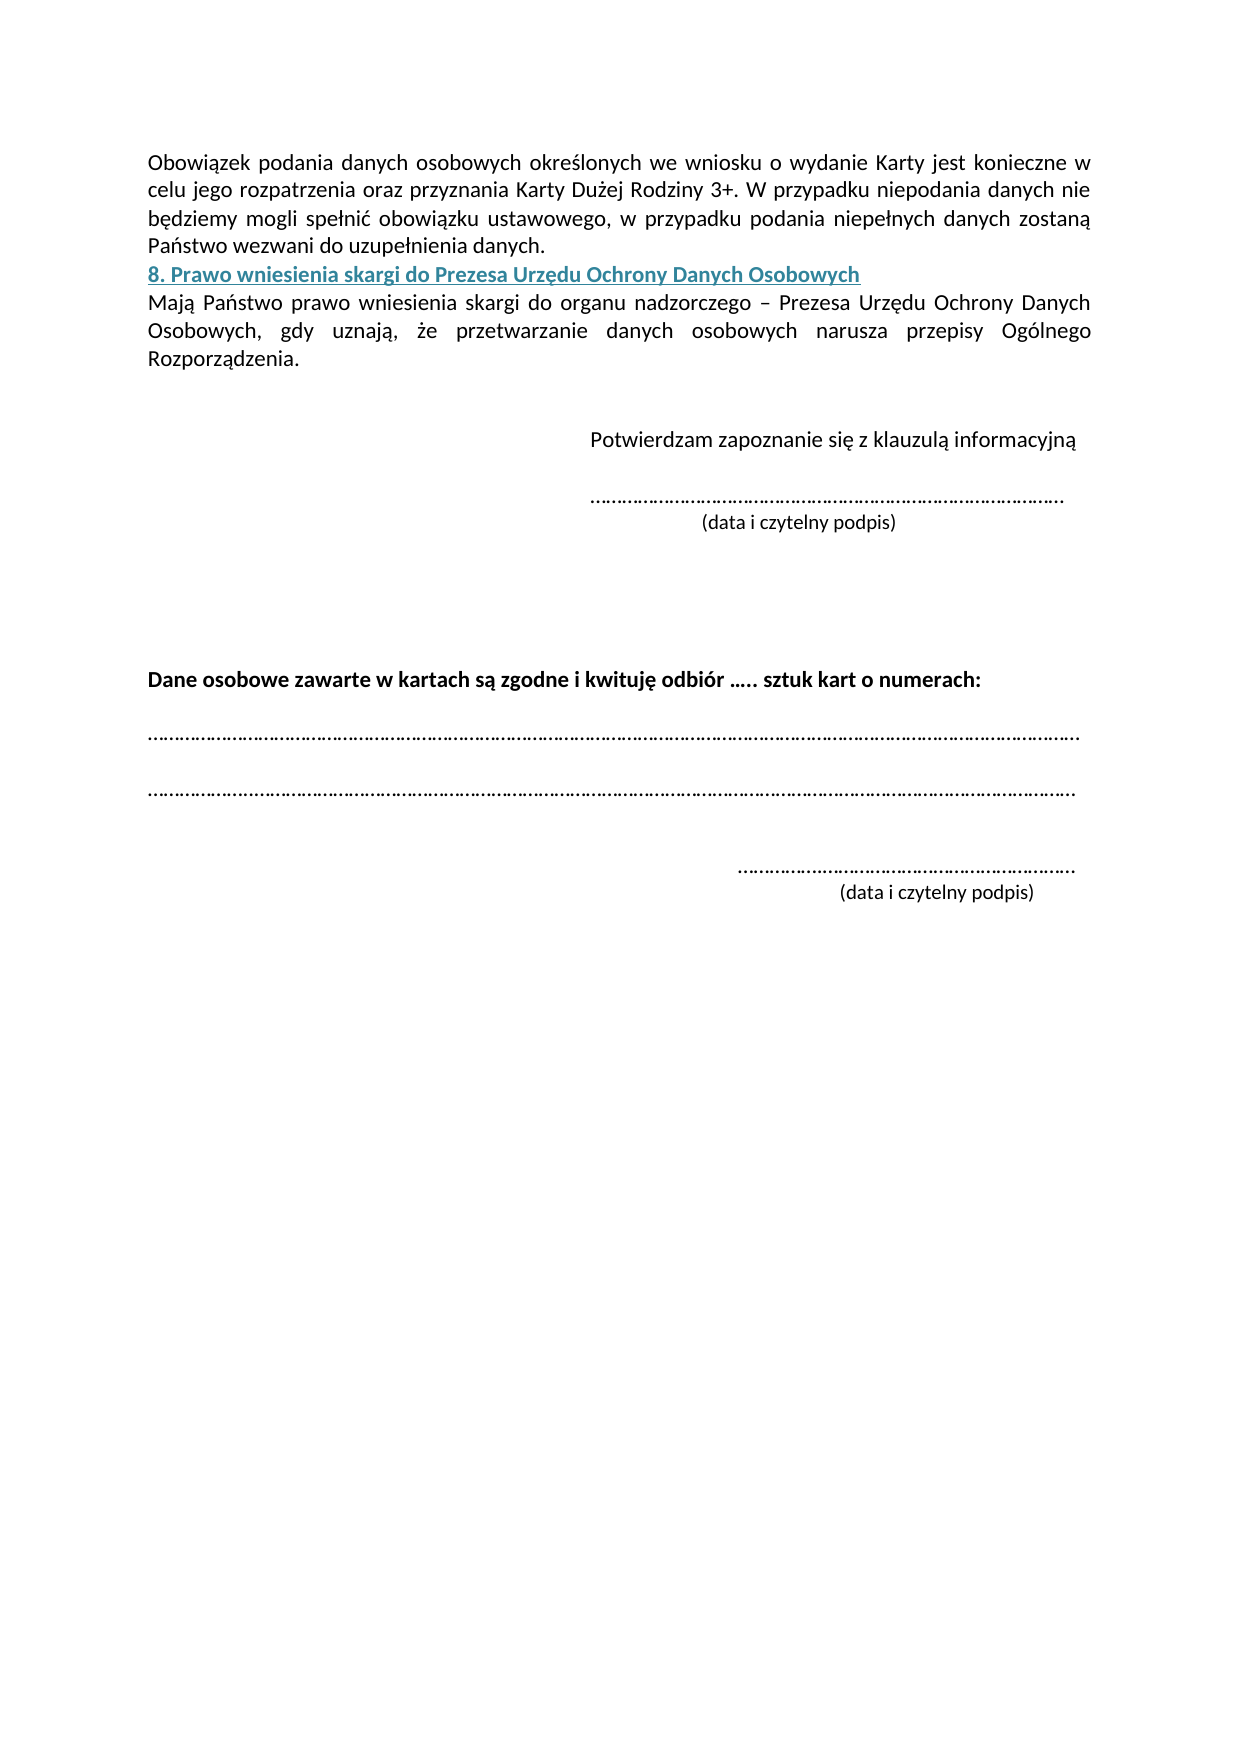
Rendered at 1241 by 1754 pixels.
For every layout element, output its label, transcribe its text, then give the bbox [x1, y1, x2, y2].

text Dane osobowe zawarte w kartach są zgodne i kwituję odbiór ….. sztuk kart o numerach: [148, 665, 1093, 693]
text (data i czytelny podpis) [148, 509, 1093, 534]
text …………….………………………………………… [664, 851, 1093, 879]
text Obowiązek podania danych osobowych określonych we wniosku o wydanie Karty jest konieczne w celu jego rozpatrzenia oraz przyznania Karty Dużej Rodziny 3+. W przypadku niepodania danych nie będziemy mogli spełnić obowiązku ustawowego, w przypadku podania niepełnych danych zostaną Państwo wezwani do uzupełnienia danych. [148, 148, 1093, 260]
text Mają Państwo prawo wniesienia skargi do organu nadzorczego – Prezesa Urzędu Ochrony Danych Osobowych, gdy uznają, że przetwarzanie danych osobowych narusza przepisy Ogólnego Rozporządzenia. [148, 288, 1093, 372]
text (data i czytelny podpis) [811, 879, 1093, 905]
text Potwierdzam zapoznanie się z klauzulą informacyjną [148, 425, 1093, 453]
text ……………………………………………………………………………… [148, 481, 1093, 509]
text ……………………………………………………………………………………………………………………………………………………………………………..………………………………………………………………………………………………………………………………………… [148, 718, 1093, 802]
text 8. Prawo wniesienia skargi do Prezesa Urzędu Ochrony Danych Osobowych [148, 260, 1093, 288]
